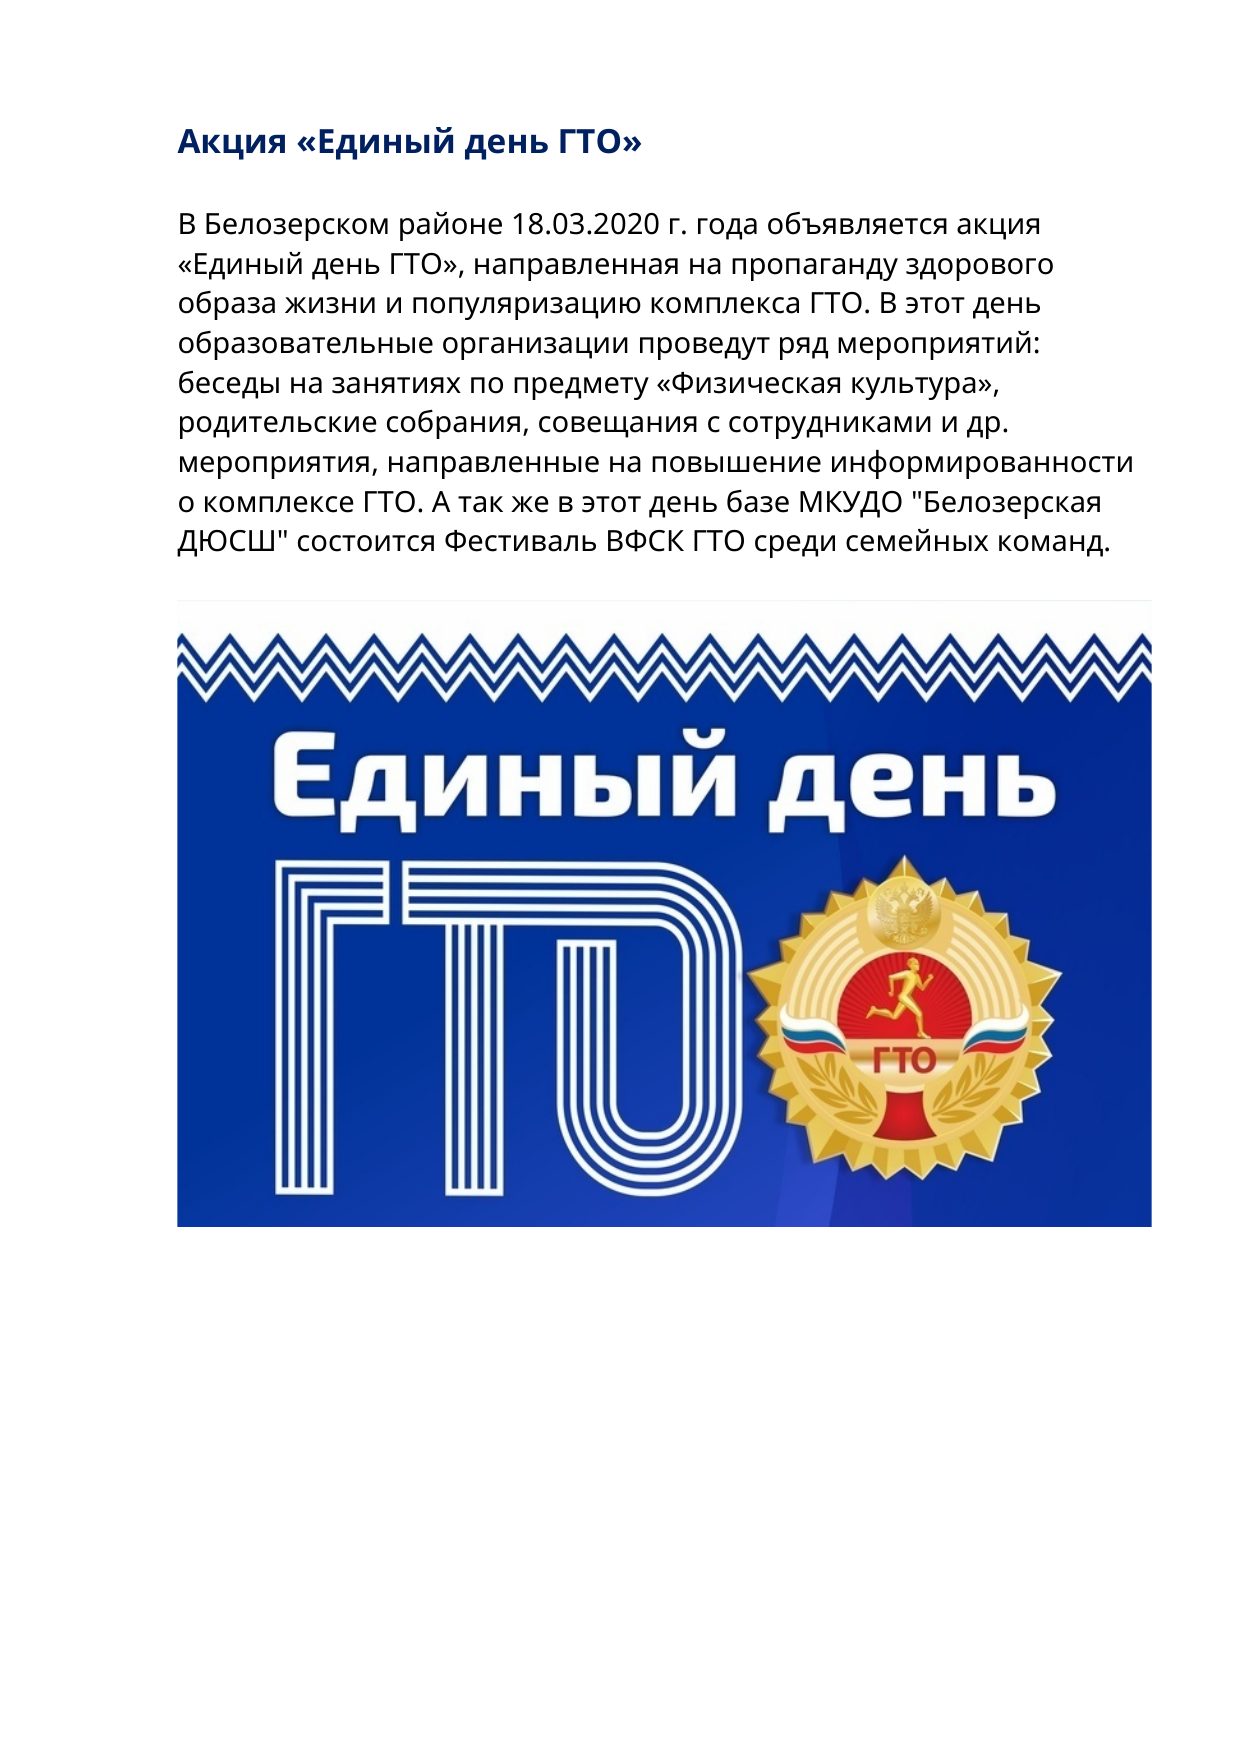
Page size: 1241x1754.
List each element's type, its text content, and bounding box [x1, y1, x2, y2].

picture [177, 600, 1152, 1227]
text Акция «Единый день ГТО» В Белозерском районе 18.03.2020 г. года объявляется акция «Единый день ГТО», направленная на пропаганду здорового образа жизни и популяризацию комплекса ГТО. В этот день образовательные организации проведут ряд мероприятий: беседы на занятиях по предмету «Физическая культура», родительские собрания, совещания с сотрудниками и др. мероприятия, направленные на повышение информированности о комплексе ГТО. А так же в этот день базе МКУДО "Белозерская ДЮСШ" состоится Фестиваль ВФСК ГТО среди семейных команд. [177, 118, 1152, 560]
